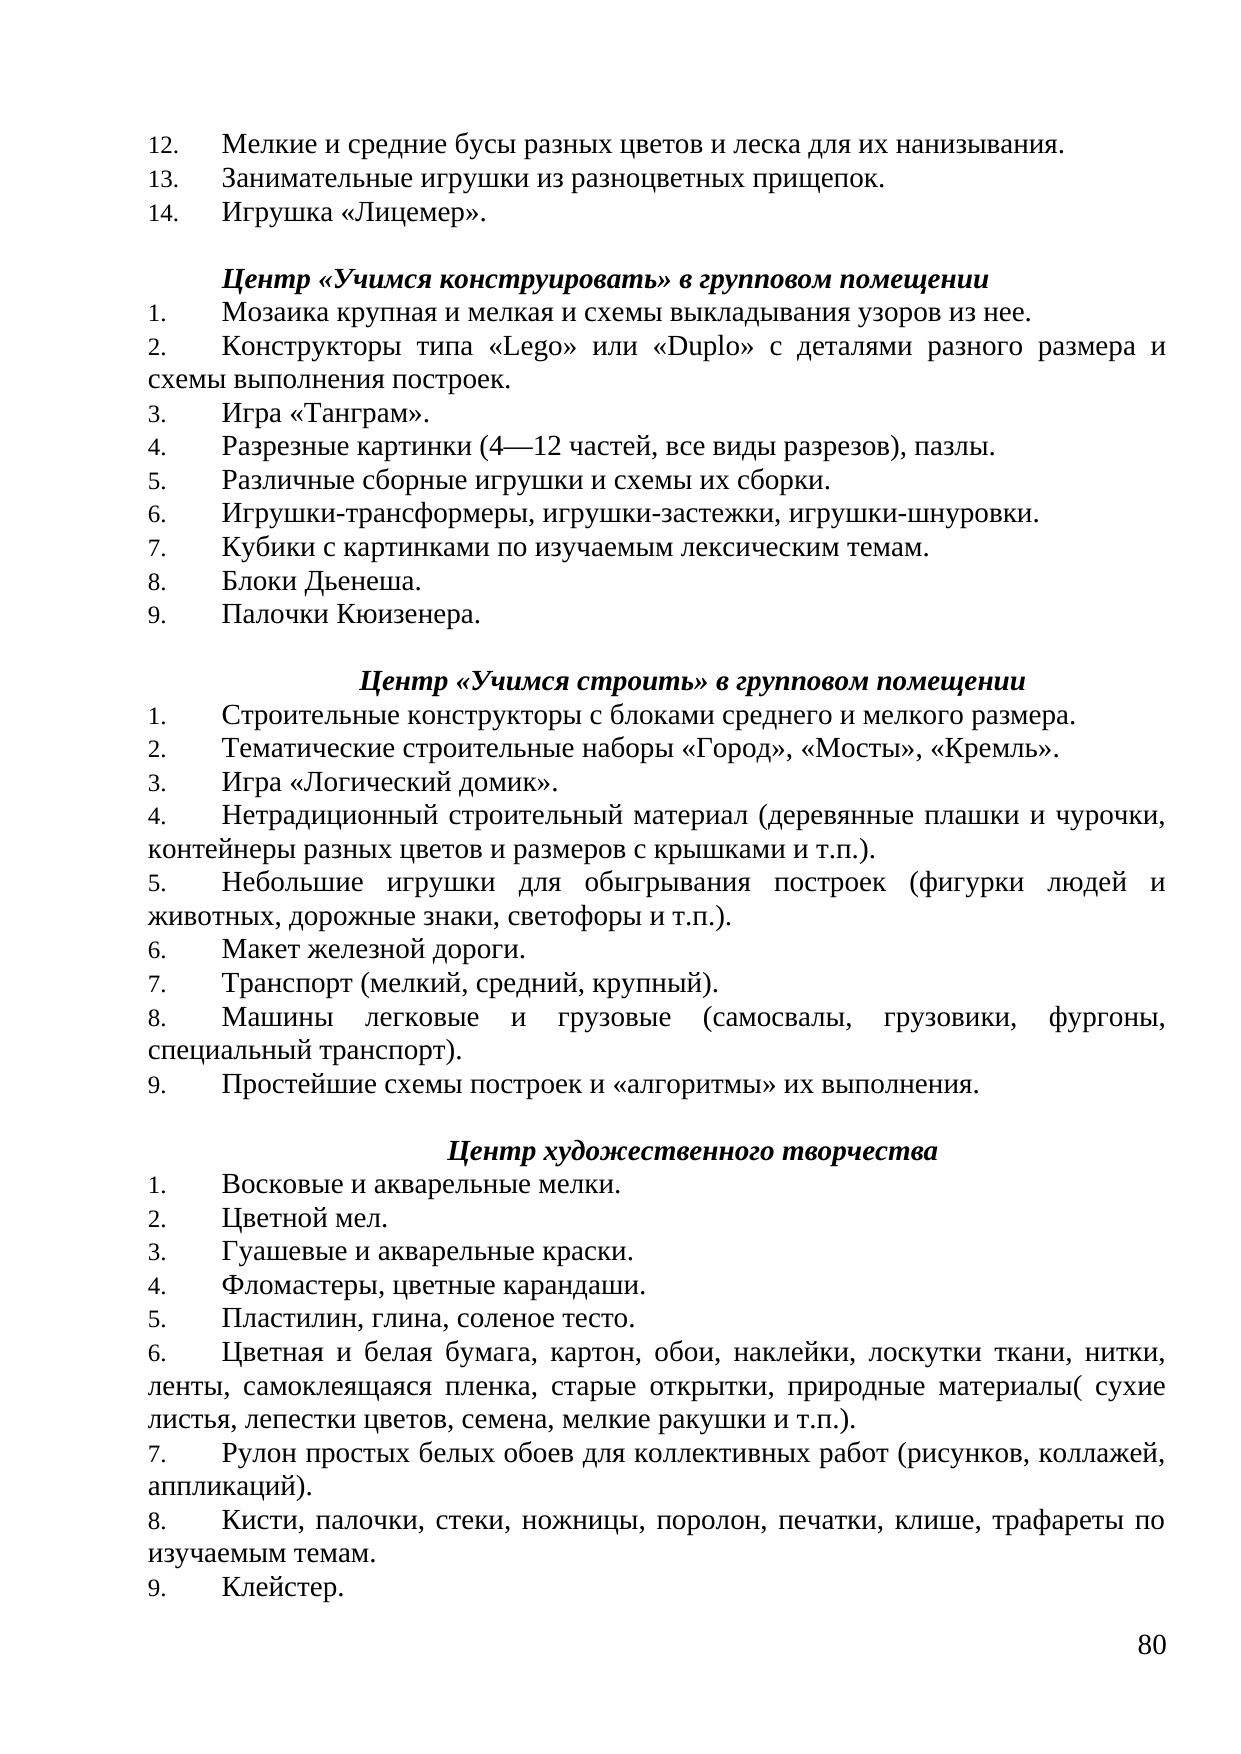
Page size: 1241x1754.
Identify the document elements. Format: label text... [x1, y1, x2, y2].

text Центр «Учимся строить» в групповом помещении [148, 663, 1167, 697]
list Тематические строительные наборы «Город», «Мосты», «Кремль». [148, 730, 1167, 764]
list Нетрадиционный строительный материал (деревянные плашки и чурочки, контейнеры разных цветов и размеров с крышками и т.п.). [148, 797, 1167, 864]
list Восковые и акварельные мелки. [148, 1166, 1167, 1200]
list Строительные конструкторы с блоками среднего и мелкого размера. [148, 697, 1167, 730]
list Занимательные игрушки из разноцветных прищепок. [148, 160, 1167, 194]
list Конструкторы типа «Lego» или «Duplo» с деталями разного размера и схемы выполнения построек. [148, 328, 1167, 395]
list Мозаика крупная и мелкая и схемы выкладывания узоров из нее. [148, 294, 1167, 328]
text Центр художественного творчества [148, 1133, 1167, 1166]
list Цветная и белая бумага, картон, обои, наклейки, лоскутки ткани, нитки, ленты, самоклеящаяся пленка, старые открытки, природные материалы( сухие листья, лепестки цветов, семена, мелкие ракушки и т.п.). [148, 1334, 1167, 1435]
list Игра «Танграм». [148, 395, 1167, 428]
list Палочки Кюизенера. [148, 596, 1167, 630]
list Машины легковые и грузовые (самосвалы, грузовики, фургоны, специальный транспорт). [148, 999, 1167, 1066]
list Макет железной дороги. [148, 932, 1167, 965]
list Транспорт (мелкий, средний, крупный). [148, 965, 1167, 999]
list Клейстер. [148, 1569, 1167, 1602]
list Мелкие и средние бусы разных цветов и леска для их нанизывания. [148, 127, 1167, 160]
text Центр «Учимся конструировать» в групповом помещении [148, 261, 1167, 294]
list Игрушка «Лицемер». [148, 194, 1167, 227]
list Кисти, палочки, стеки, ножницы, поролон, печатки, клише, трафареты по изучаемым темам. [148, 1502, 1167, 1569]
list Фломастеры, цветные карандаши. [148, 1267, 1167, 1301]
list Простейшие схемы построек и «алгоритмы» их выполнения. [148, 1066, 1167, 1099]
list Игрушки-трансформеры, игрушки-застежки, игрушки-шнуровки. [148, 496, 1167, 529]
list Игра «Логический домик». [148, 764, 1167, 797]
list Кубики с картинками по изучаемым лексическим темам. [148, 529, 1167, 563]
list Пластилин, глина, соленое тесто. [148, 1301, 1167, 1334]
list Различные сборные игрушки и схемы их сборки. [148, 462, 1167, 496]
list Блоки Дьенеша. [148, 563, 1167, 596]
list Цветной мел. [148, 1200, 1167, 1233]
list Разрезные картинки (4—12 частей, все виды разрезов), пазлы. [148, 428, 1167, 462]
list Небольшие игрушки для обыгрывания построек (фигурки людей и животных, дорожные знаки, светофоры и т.п.). [148, 864, 1167, 932]
list Рулон простых белых обоев для коллективных работ (рисунков, коллажей, аппликаций). [148, 1435, 1167, 1502]
list Гуашевые и акварельные краски. [148, 1233, 1167, 1267]
